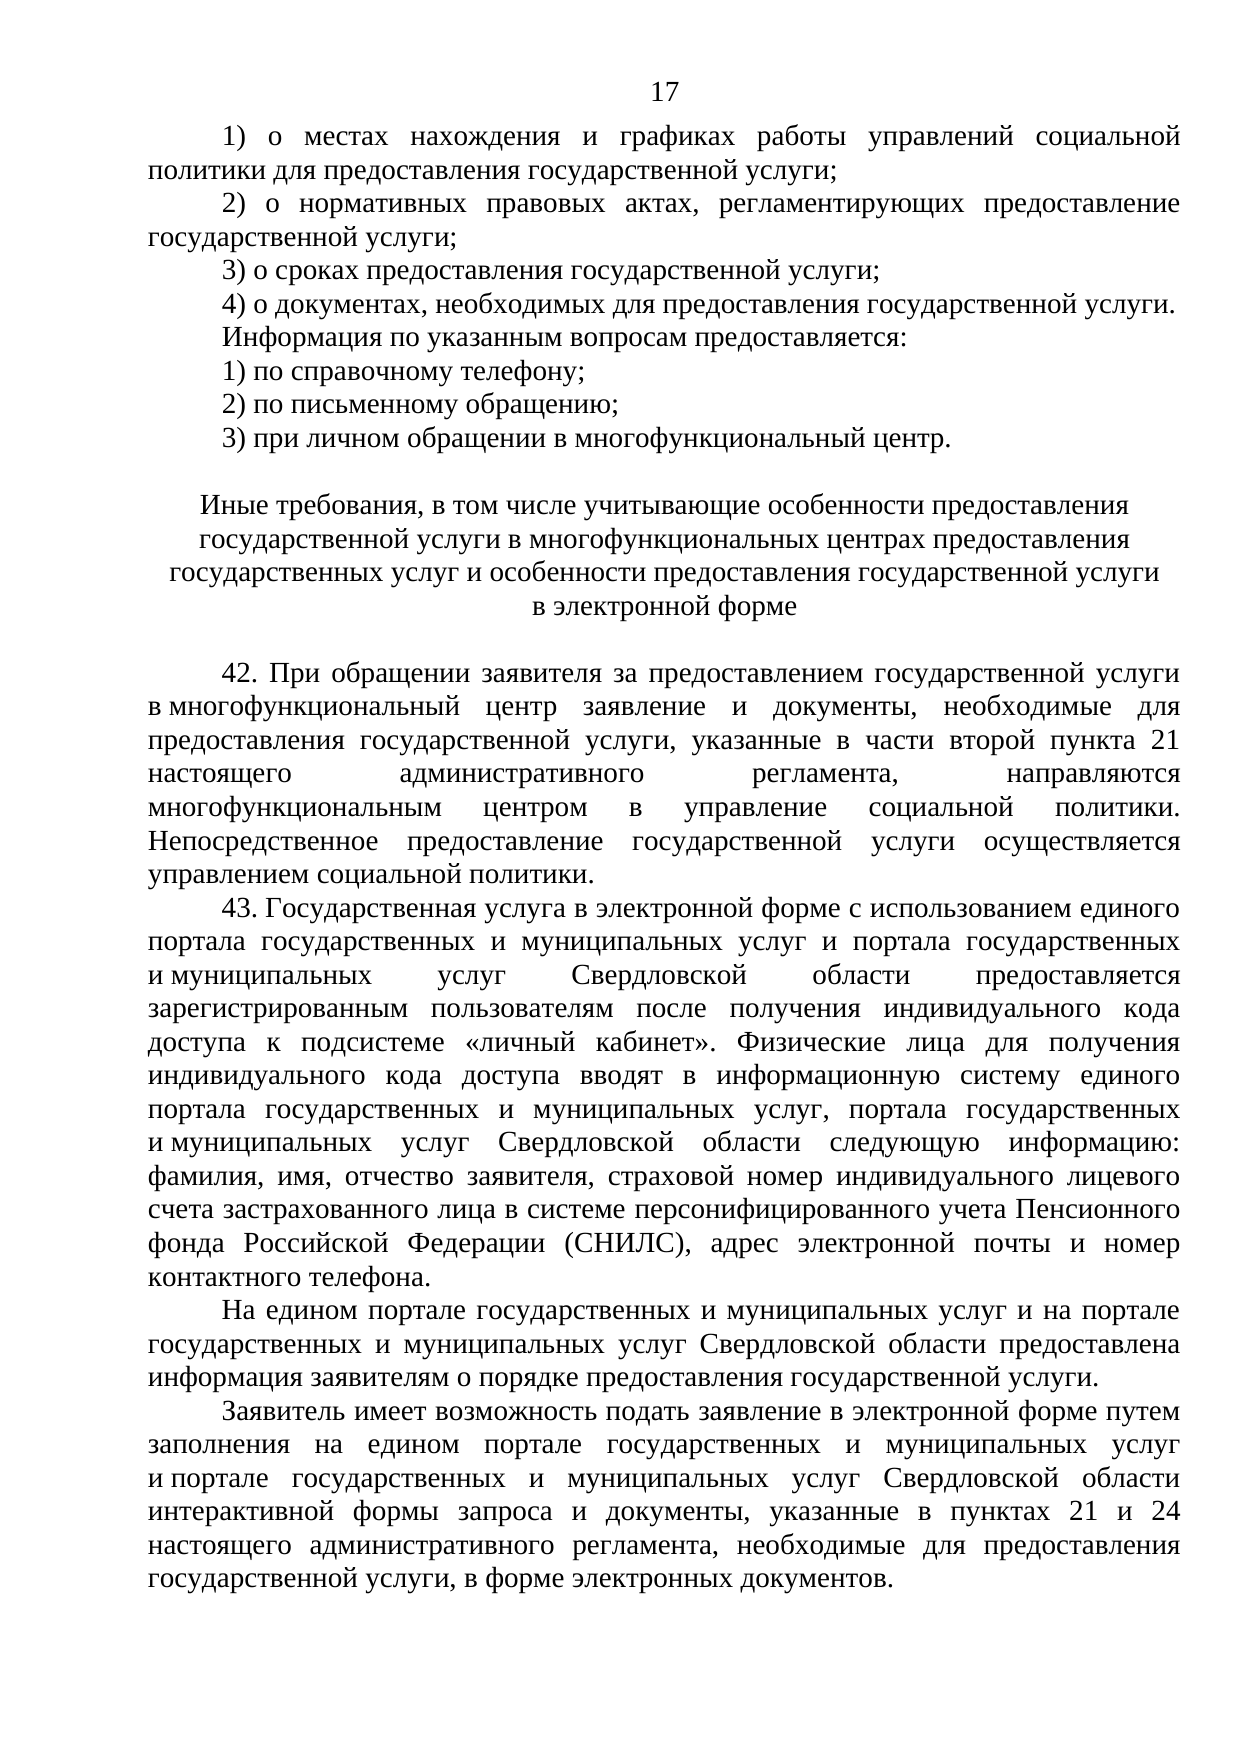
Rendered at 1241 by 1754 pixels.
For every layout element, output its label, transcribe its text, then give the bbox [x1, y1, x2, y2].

text На едином портале государственных и муниципальных услуг и на портале государственных и муниципальных услуг Свердловской области предоставлена информация заявителям о порядке предоставления государственной услуги. [148, 1292, 1181, 1393]
text Иные требования, в том числе учитывающие особенности предоставления государственной услуги в многофункциональных центрах предоставления государственных услуг и особенности предоставления государственной услуги в электронной форме [148, 487, 1181, 621]
text 2) о нормативных правовых актах, регламентирующих предоставление государственной услуги; [148, 185, 1181, 252]
text 43. Государственная услуга в электронной форме с использованием единого портала государственных и муниципальных услуг и портала государственных и муниципальных услуг Свердловской области предоставляется зарегистрированным пользователям после получения индивидуального кода доступа к подсистеме «личный кабинет». Физические лица для получения индивидуального кода доступа вводят в информационную систему единого портала государственных и муниципальных услуг, портала государственных и муниципальных услуг Свердловской области следующую информацию: фамилия, имя, отчество заявителя, страховой номер индивидуального лицевого счета застрахованного лица в системе персонифицированного учета Пенсионного фонда Российской Федерации (СНИЛС), адрес электронной почты и номер контактного телефона. [148, 890, 1181, 1292]
text Информация по указанным вопросам предоставляется: [148, 319, 1181, 353]
text 2) по письменному обращению; [148, 387, 1181, 420]
text 4) о документах, необходимых для предоставления государственной услуги. [148, 286, 1181, 319]
text 1) о местах нахождения и графиках работы управлений социальной политики для предоставления государственной услуги; [148, 118, 1181, 185]
text 1) по справочному телефону; [148, 353, 1181, 387]
text 3) при личном обращении в многофункциональный центр. [148, 420, 1181, 454]
text Заявитель имеет возможность подать заявление в электронной форме путем заполнения на едином портале государственных и муниципальных услуг и портале государственных и муниципальных услуг Свердловской области интерактивной формы запроса и документы, указанные в пунктах 21 и 24 настоящего административного регламента, необходимые для предоставления государственной услуги, в форме электронных документов. [148, 1393, 1181, 1594]
text 42. При обращении заявителя за предоставлением государственной услуги в многофункциональный центр заявление и документы, необходимые для предоставления государственной услуги, указанные в части второй пункта 21 настоящего административного регламента, направляются многофункциональным центром в управление социальной политики. Непосредственное предоставление государственной услуги осуществляется управлением социальной политики. [148, 655, 1181, 890]
text 3) о сроках предоставления государственной услуги; [148, 252, 1181, 286]
